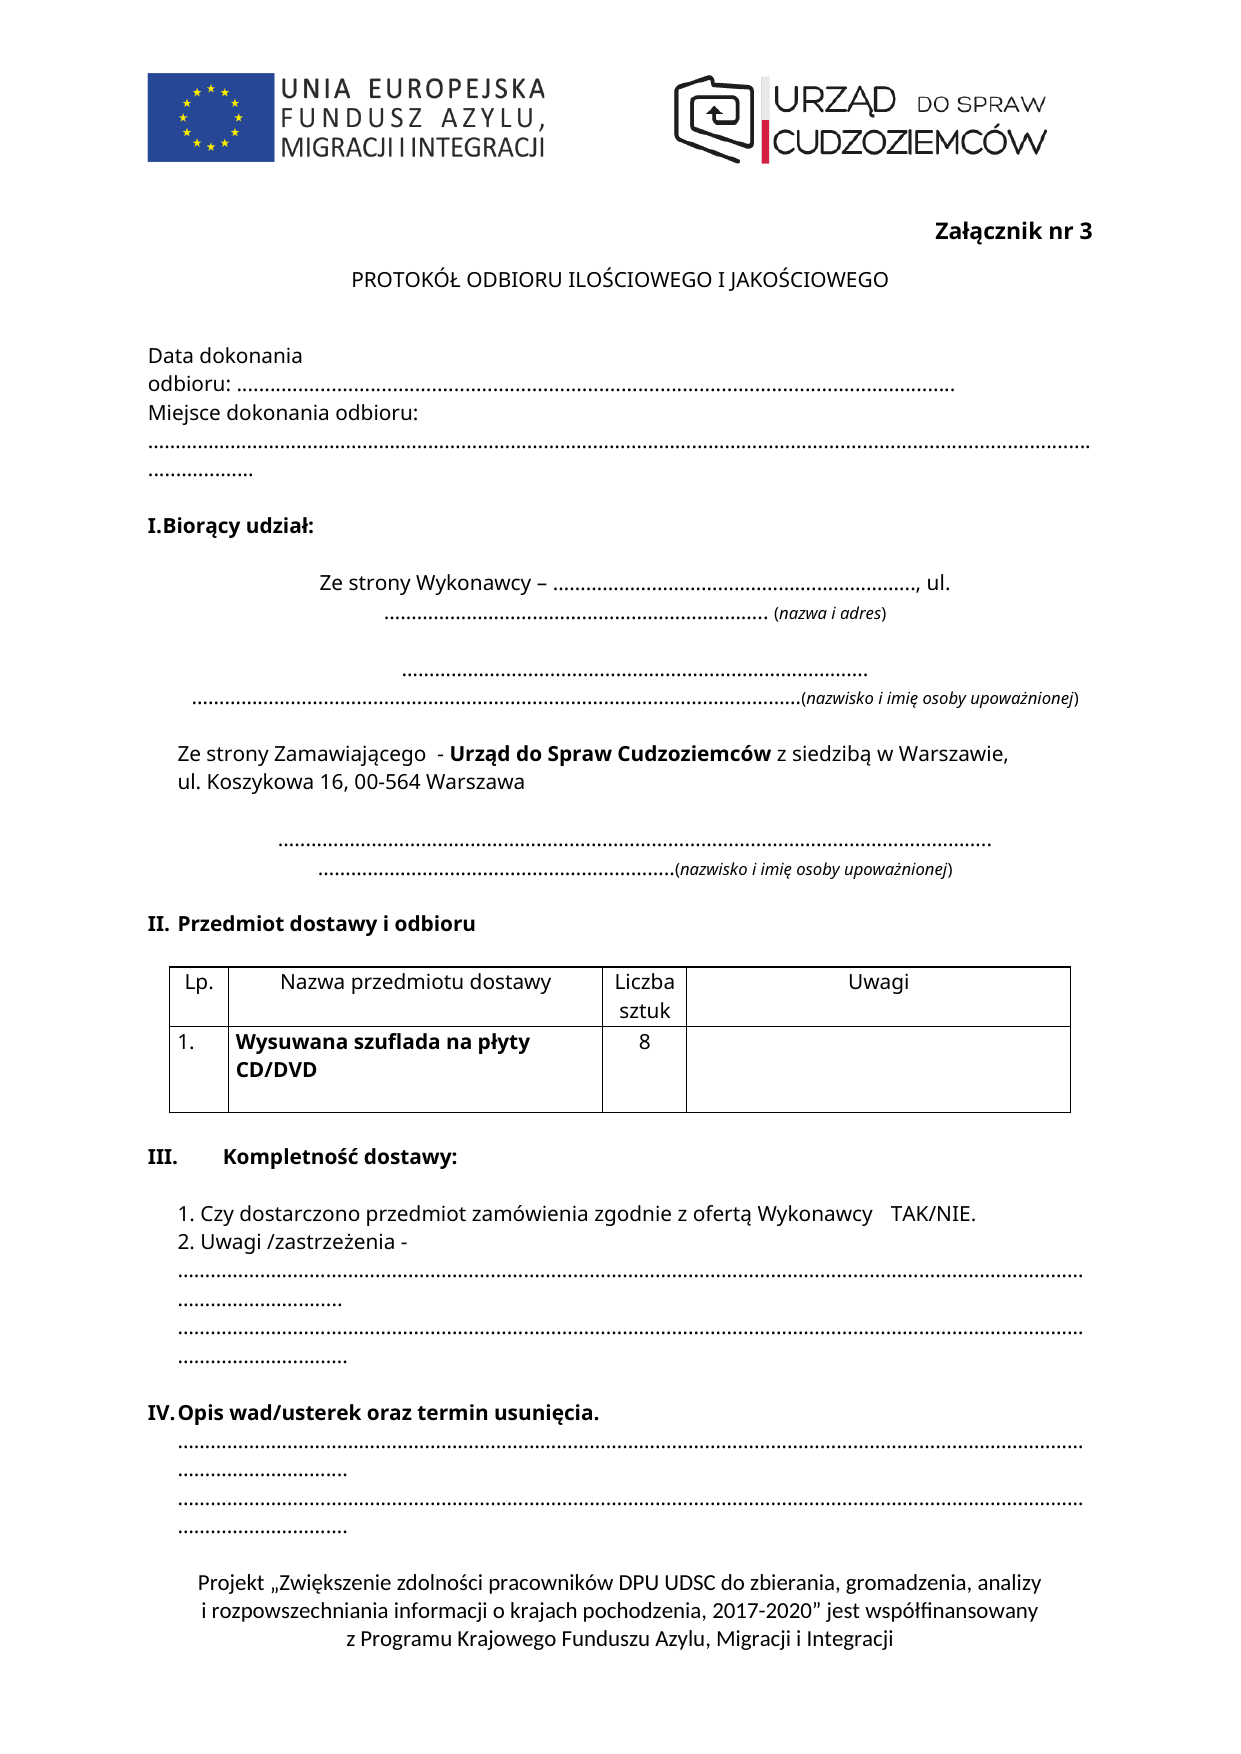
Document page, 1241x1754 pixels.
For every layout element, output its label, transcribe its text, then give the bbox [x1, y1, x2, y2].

picture [147, 73, 545, 162]
table_cell [687, 1027, 1070, 1112]
list Opis wad/usterek oraz termin usunięcia. [148, 1398, 1093, 1426]
text ……………………………………………………………………………………………………………………………………………………………………………. [177, 1483, 1093, 1540]
text Ze strony Wykonawcy – ………………………………..……….………….….., ul. ………………………………………………….….…….. (nazwa i adres) [177, 568, 1093, 625]
text PROTOKÓŁ ODBIORU ILOŚCIOWEGO I JAKOŚCIOWEGO [148, 265, 1093, 293]
text …..……………………………………………………………………………………………………………..………………………………………………………..(nazwisko i imię osoby upoważnionej) [177, 824, 1093, 881]
table_header Liczba sztuk [603, 968, 686, 1026]
text ………………………………………………………………………………………………………………………………………………………………………….... [177, 1426, 1093, 1483]
text ……………………………………………………………………………………………………………………………………………………………………..….…. [177, 1312, 1093, 1369]
table_cell 8 [603, 1027, 686, 1112]
list Kompletność dostawy: [148, 1142, 1093, 1170]
text Miejsce dokonania odbioru: [148, 398, 1093, 426]
text Ze strony Zamawiającego - Urząd do Spraw Cudzoziemców z siedzibą w Warszawie, ul. Koszykowa 16, 00-564 Warszawa [177, 739, 1093, 796]
table_header Uwagi [687, 968, 1070, 1026]
table_header Lp. [170, 968, 228, 1026]
text ………………………………………………………………………….…………………………………………………………………………………………………(nazwisko i imię osoby upoważnionej) [177, 654, 1093, 711]
table_cell 1. [170, 1027, 228, 1112]
list Biorący udział: [148, 511, 1093, 540]
list Przedmiot dostawy i odbioru [148, 909, 1093, 938]
table_header Nazwa przedmiotu dostawy [229, 968, 602, 1026]
text 1. Czy dostarczono przedmiot zamówienia zgodnie z ofertą Wykonawcy TAK/NIE. 2. Uwagi /zastrzeżenia - ……………………………………………………………………………………………………………………………………………………………………..….... [177, 1170, 1093, 1312]
text Data dokonania odbioru: ................................................................................................................................. [148, 341, 1091, 398]
text Załącznik nr 3 [148, 215, 1093, 246]
text ……………………………………………………………………………………………………………................................................................... [148, 426, 1093, 483]
table_cell Wysuwana szuflada na płyty CD/DVD [229, 1027, 602, 1112]
picture [674, 75, 1049, 164]
